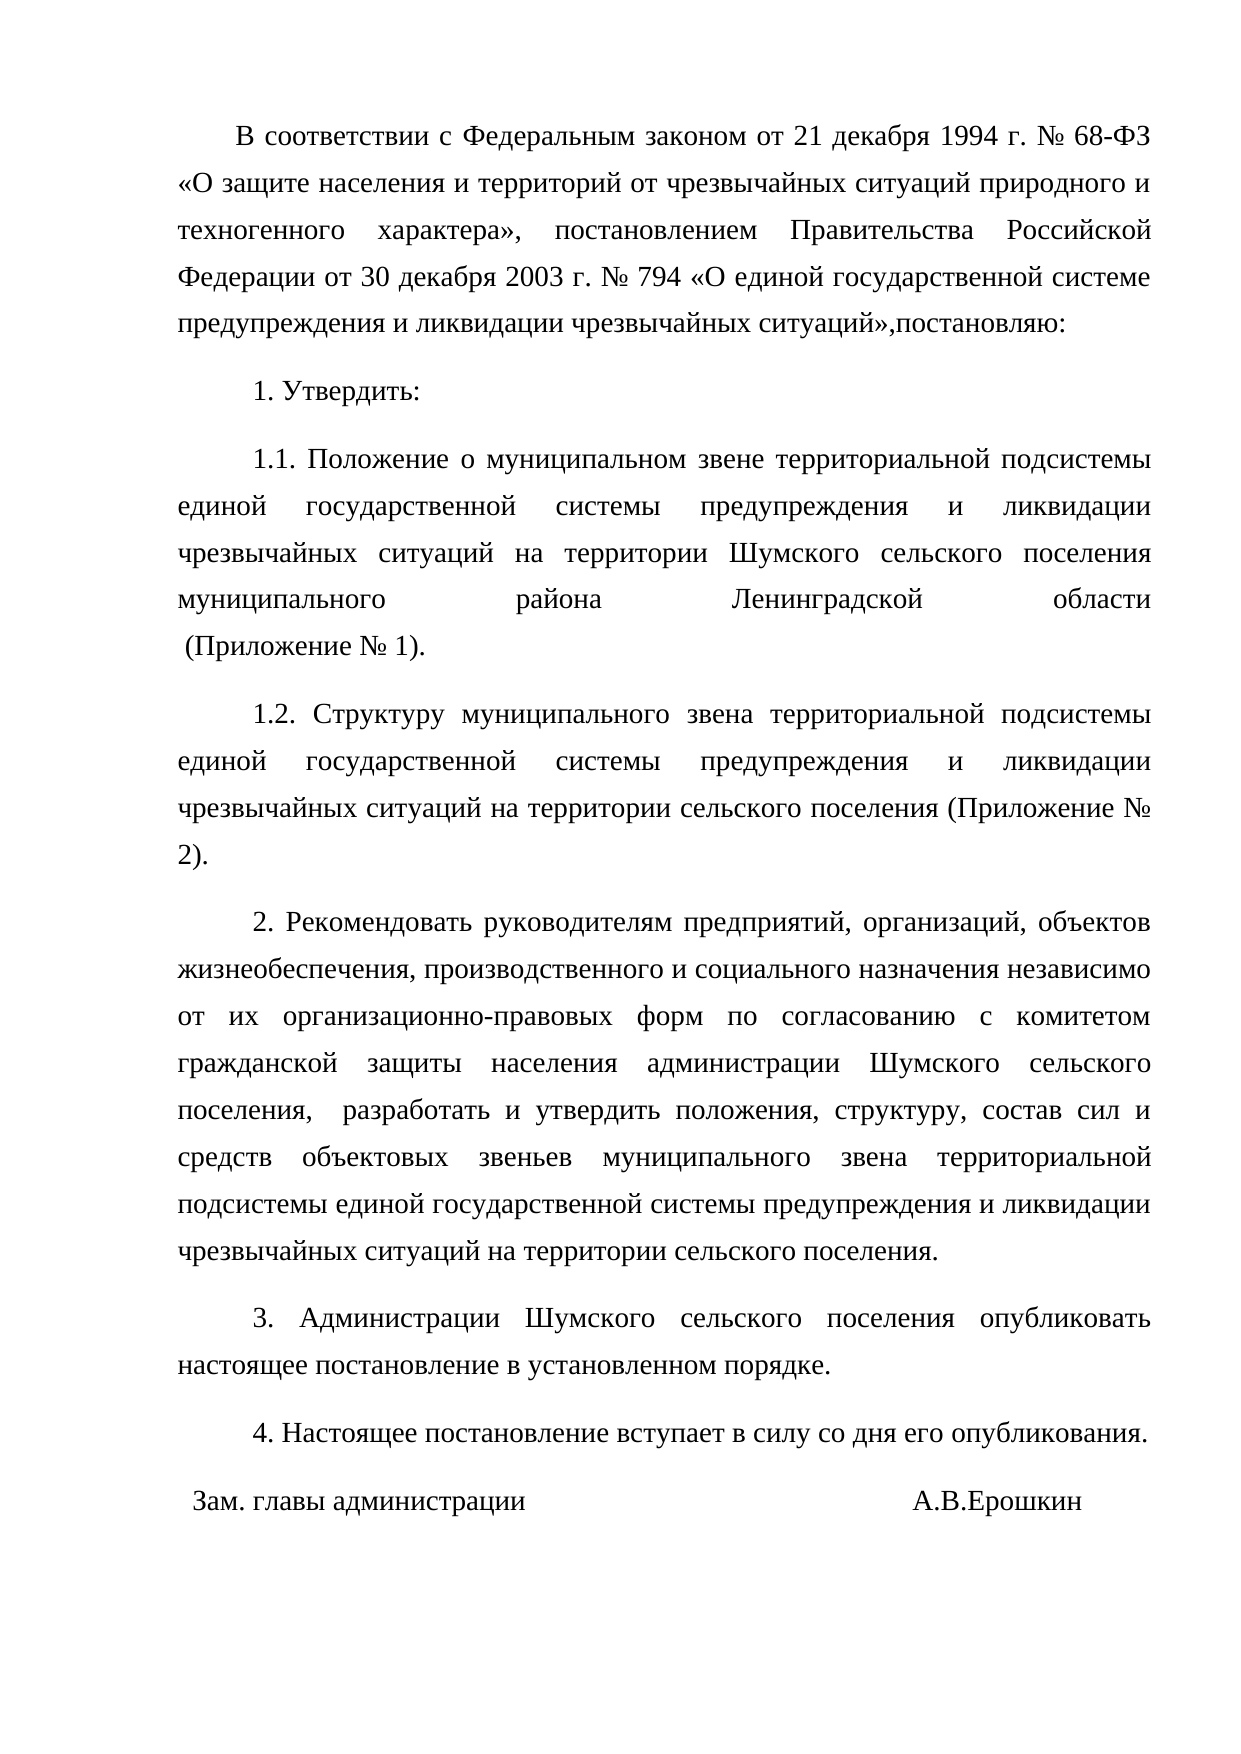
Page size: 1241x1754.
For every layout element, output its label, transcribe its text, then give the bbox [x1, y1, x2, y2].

text В соответствии с Федеральным законом от 21 декабря . № 68-ФЗ «О защите населения и территорий от чрезвычайных ситуаций природного и техногенного характера», постановлением Правительства Российской Федерации от 30 декабря . № 794 «О единой государственной системе предупреждения и ликвидации чрезвычайных ситуаций»,постановляю: [177, 118, 1152, 339]
text 2. Рекомендовать руководителям предприятий, организаций, объектов жизнеобеспечения, производственного и социального назначения независимо от их организационно-правовых форм по согласованию с комитетом гражданской защиты населения администрации Шумского сельского поселения, разработать и утвердить положения, структуру, состав сил и средств объектовых звеньев муниципального звена территориальной подсистемы единой государственной системы предупреждения и ликвидации чрезвычайных ситуаций на территории сельского поселения. [177, 904, 1152, 1266]
text 1. Утвердить: [177, 373, 1152, 407]
text 1.2. Структуру муниципального звена территориальной подсистемы единой государственной системы предупреждения и ликвидации чрезвычайных ситуаций на территории сельского поселения (Приложение № 2). [177, 696, 1152, 870]
text 3. Администрации Шумского сельского поселения опубликовать настоящее постановление в установленном порядке. [177, 1300, 1152, 1381]
text 4. Настоящее постановление вступает в силу со дня его опубликования. [177, 1415, 1152, 1448]
text 1.1. Положение о муниципальном звене территориальной подсистемы единой государственной системы предупреждения и ликвидации чрезвычайных ситуаций на территории Шумского сельского поселения муниципального района Ленинградской области (Приложение № 1). [177, 441, 1152, 662]
text Зам. главы администрации А.В.Ерошкин [177, 1483, 1152, 1516]
